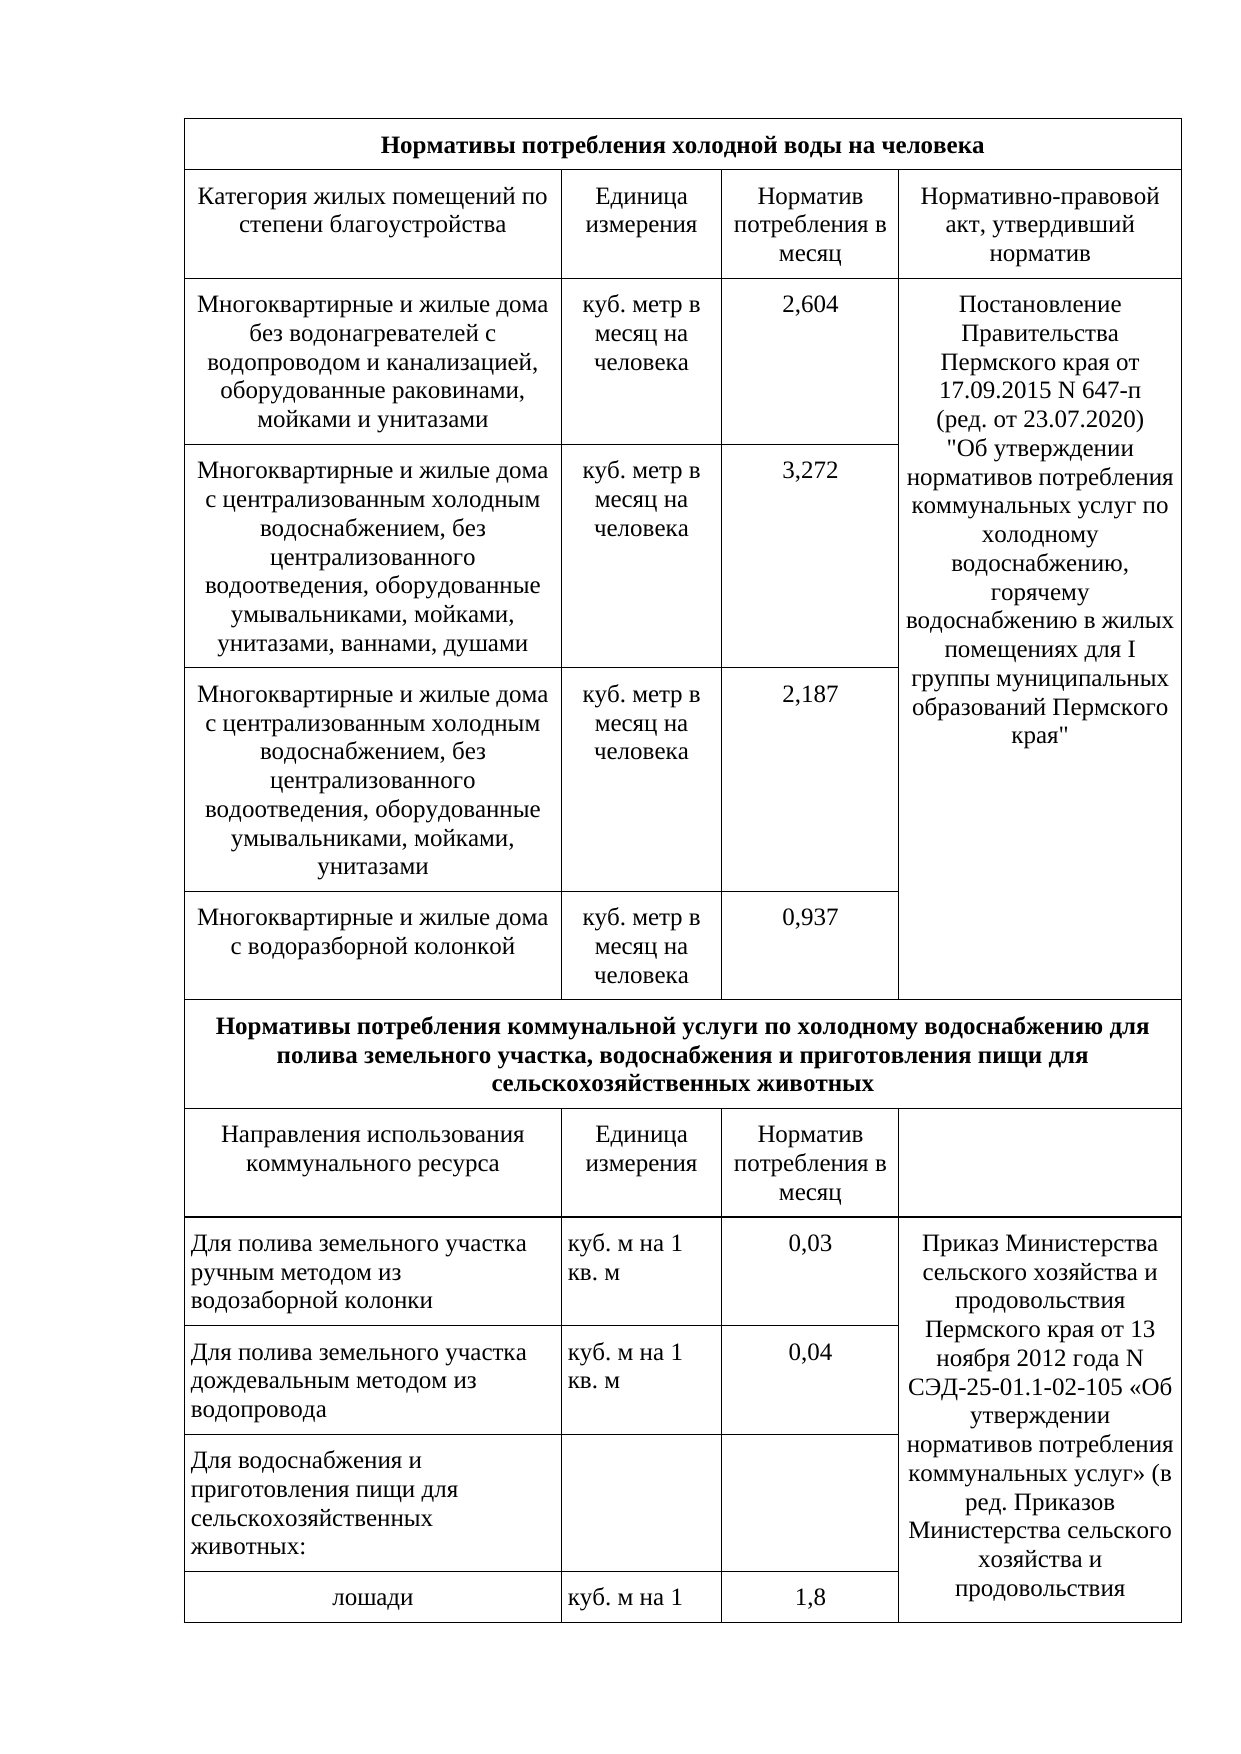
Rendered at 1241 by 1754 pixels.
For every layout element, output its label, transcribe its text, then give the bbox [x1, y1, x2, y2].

table_cell Нормативы потребления коммунальной услуги по холодному водоснабжению для полива земельного участка, водоснабжения и приготовления пищи для сельскохозяйственных животных [185, 1000, 1181, 1108]
table_cell лошади [185, 1572, 561, 1622]
table_cell 0,03 [722, 1218, 898, 1325]
table_cell куб. м на 1 кв. м [562, 1326, 721, 1433]
table_cell Единица измерения [562, 170, 721, 278]
table_cell [899, 1109, 1181, 1216]
table_cell Норматив потребления в месяц [722, 170, 898, 278]
table_cell [722, 1435, 898, 1571]
table_cell 0,937 [722, 892, 898, 999]
table_cell куб. метр в месяц на человека [562, 892, 721, 999]
table_cell Многоквартирные и жилые дома с централизованным холодным водоснабжением, без централизованного водоотведения, оборудованные умывальниками, мойками, унитазами [185, 668, 561, 891]
table_cell 3,272 [722, 445, 898, 667]
table_cell Для полива земельного участка дождевальным методом из водопровода [185, 1326, 561, 1433]
table_cell куб. метр в месяц на человека [562, 279, 721, 444]
table_cell куб. метр в месяц на человека [562, 668, 721, 891]
table_cell 2,187 [722, 668, 898, 891]
table_cell Многоквартирные и жилые дома без водонагревателей с водопроводом и канализацией, оборудованные раковинами, мойками и унитазами [185, 279, 561, 444]
table_cell [562, 1435, 721, 1571]
table_cell Направления использования коммунального ресурса [185, 1109, 561, 1216]
table_cell Приказ Министерства сельского хозяйства и продовольствия Пермского края от 13 ноября 2012 года N СЭД-25-01.1-02-105 «Об утверждении нормативов потребления коммунальных услуг» (в ред. Приказов Министерства сельского хозяйства и продовольствия Пермского края от 16.05.2013 N СЭД-25-01.1-02-71, от 25.06.2016 N СЭД-25-01.1-02-137, от 11.05.2018 N СЭД-25-01.1-02-125, от 31.10.2018 N СЭД-25-01.1-02-286, от 11.03.2020 N СЭД-25-01.1-02-35) [899, 1218, 1181, 1622]
table_cell Категория жилых помещений по степени благоустройства [185, 170, 561, 278]
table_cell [562, 1572, 721, 1622]
table_cell Многоквартирные и жилые дома с централизованным холодным водоснабжением, без централизованного водоотведения, оборудованные умывальниками, мойками, унитазами, ваннами, душами [185, 445, 561, 667]
table_header Нормативы потребления холодной воды на человека [185, 119, 1181, 169]
table_cell Постановление Правительства Пермского края от 17.09.2015 N 647-п (ред. от 23.07.2020) "Об утверждении нормативов потребления коммунальных услуг по холодному водоснабжению, горячему водоснабжению в жилых помещениях для I группы муниципальных образований Пермского края" [899, 279, 1181, 999]
table_cell 1,8 [722, 1572, 898, 1622]
table_cell Для полива земельного участка ручным методом из водозаборной колонки [185, 1218, 561, 1325]
table_cell куб. метр в месяц на человека [562, 445, 721, 667]
table_cell Для водоснабжения и приготовления пищи для сельскохозяйственных животных: [185, 1435, 561, 1571]
table_cell 2,604 [722, 279, 898, 444]
table_cell 0,04 [722, 1326, 898, 1433]
table_cell Нормативно-правовой акт, утвердивший норматив [899, 170, 1181, 278]
table_cell Единица измерения [562, 1109, 721, 1216]
table_cell Многоквартирные и жилые дома с водоразборной колонкой [185, 892, 561, 999]
table_cell Норматив потребления в месяц [722, 1109, 898, 1216]
table_cell куб. м на 1 кв. м [562, 1218, 721, 1325]
